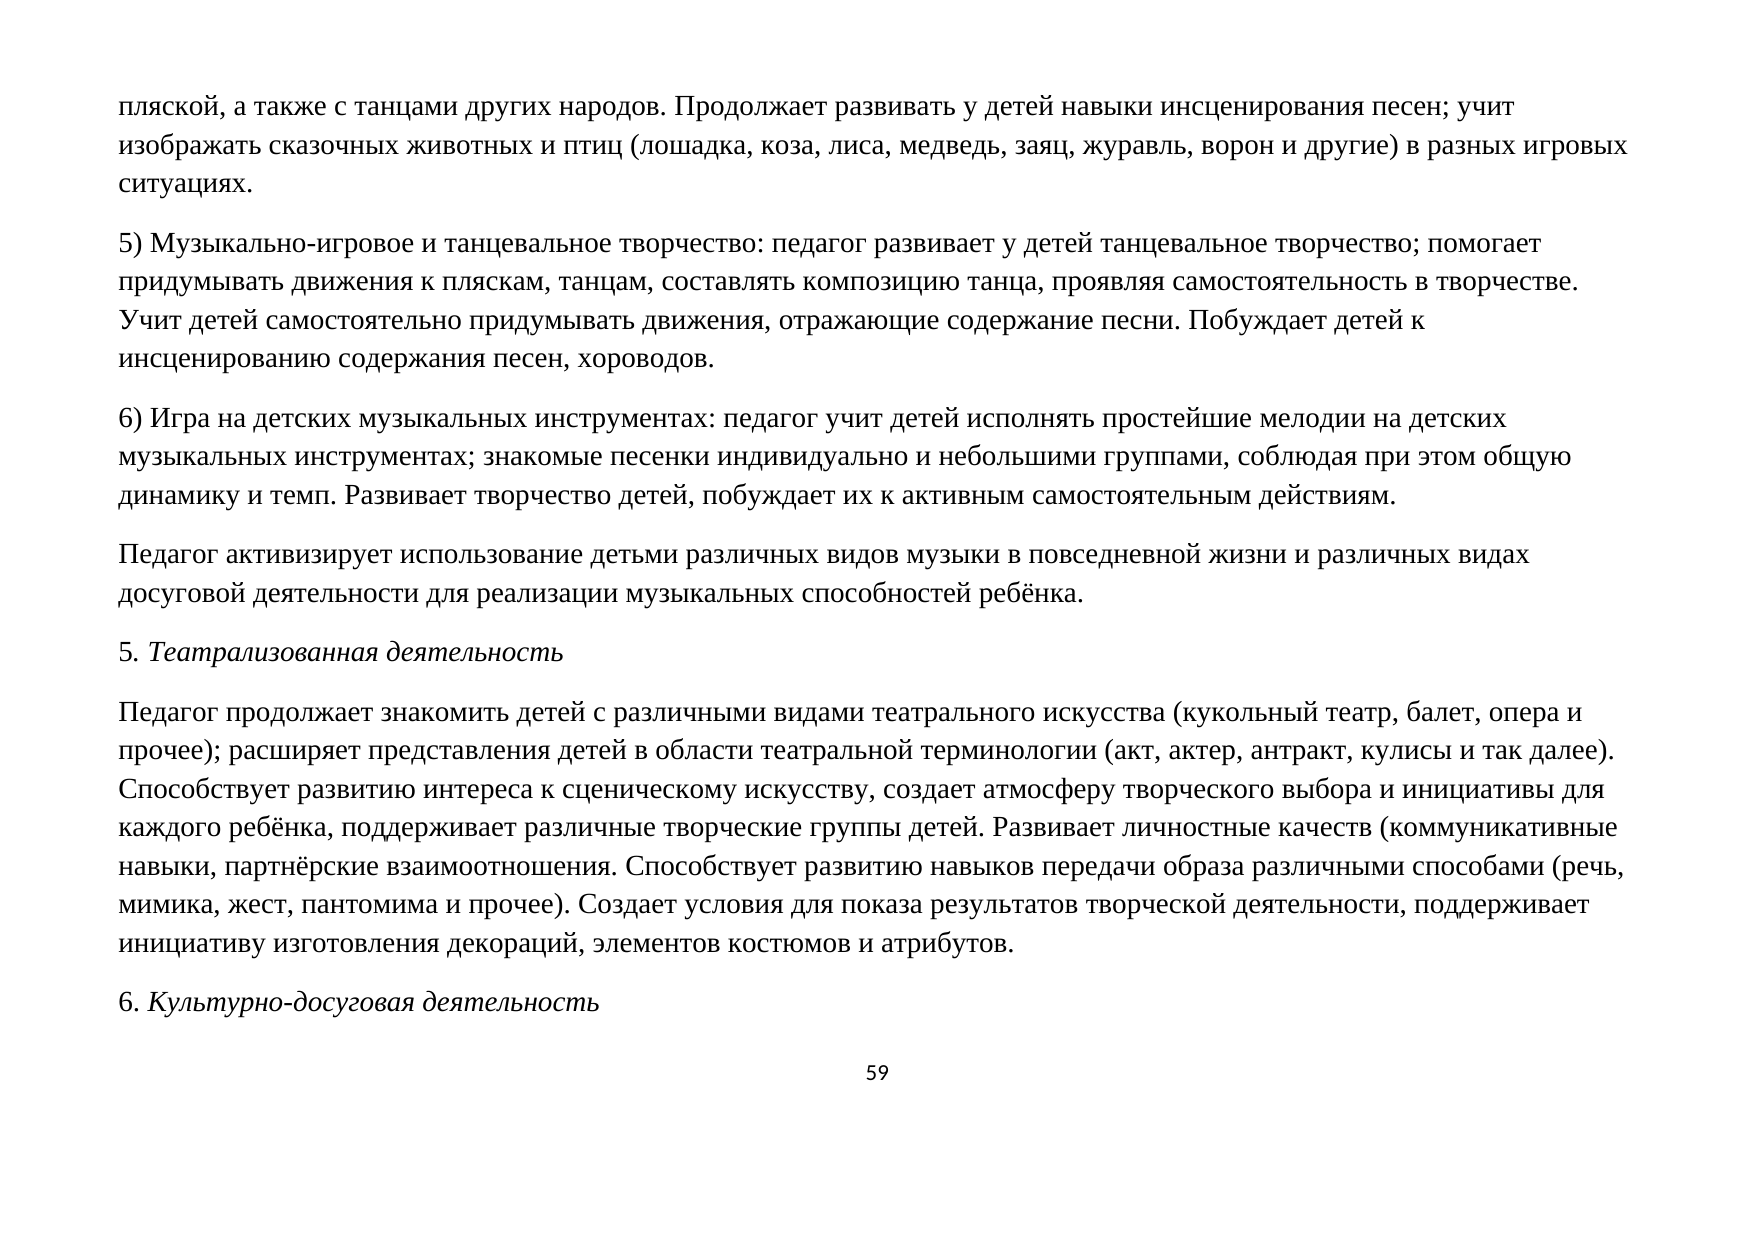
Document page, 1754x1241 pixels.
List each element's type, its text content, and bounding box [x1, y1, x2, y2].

text Педагог продолжает знакомить детей с различными видами театрального искусства (кукольный театр, балет, опера и прочее); расширяет представления детей в области театральной терминологии (акт, актер, антракт, кулисы и так далее). Способствует развитию интереса к сценическому искусству, создает атмосферу творческого выбора и инициативы для каждого ребёнка, поддерживает различные творческие группы детей. Развивает личностные качеств (коммуникативные навыки, партнёрские взаимоотношения. Способствует развитию навыков передачи образа различными способами (речь, мимика, жест, пантомима и прочее). Создает условия для показа результатов творческой деятельности, поддерживает инициативу изготовления декораций, элементов костюмов и атрибутов. [118, 694, 1636, 958]
text Педагог активизирует использование детьми различных видов музыки в повседневной жизни и различных видах досуговой деятельности для реализации музыкальных способностей ребёнка. [118, 536, 1636, 608]
text 5. Театрализованная деятельность [118, 634, 1636, 668]
text 6. Культурно-досуговая деятельность [118, 984, 1636, 1018]
text 6) Игра на детских музыкальных инструментах: педагог учит детей исполнять простейшие мелодии на детских музыкальных инструментах; знакомые песенки индивидуально и небольшими группами, соблюдая при этом общую динамику и темп. Развивает творчество детей, побуждает их к активным самостоятельным действиям. [118, 400, 1636, 511]
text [118, 88, 1636, 199]
text 5) Музыкально-игровое и танцевальное творчество: педагог развивает у детей танцевальное творчество; помогает придумывать движения к пляскам, танцам, составлять композицию танца, проявляя самостоятельность в творчестве. Учит детей самостоятельно придумывать движения, отражающие содержание песни. Побуждает детей к инсценированию содержания песен, хороводов. [118, 225, 1636, 374]
